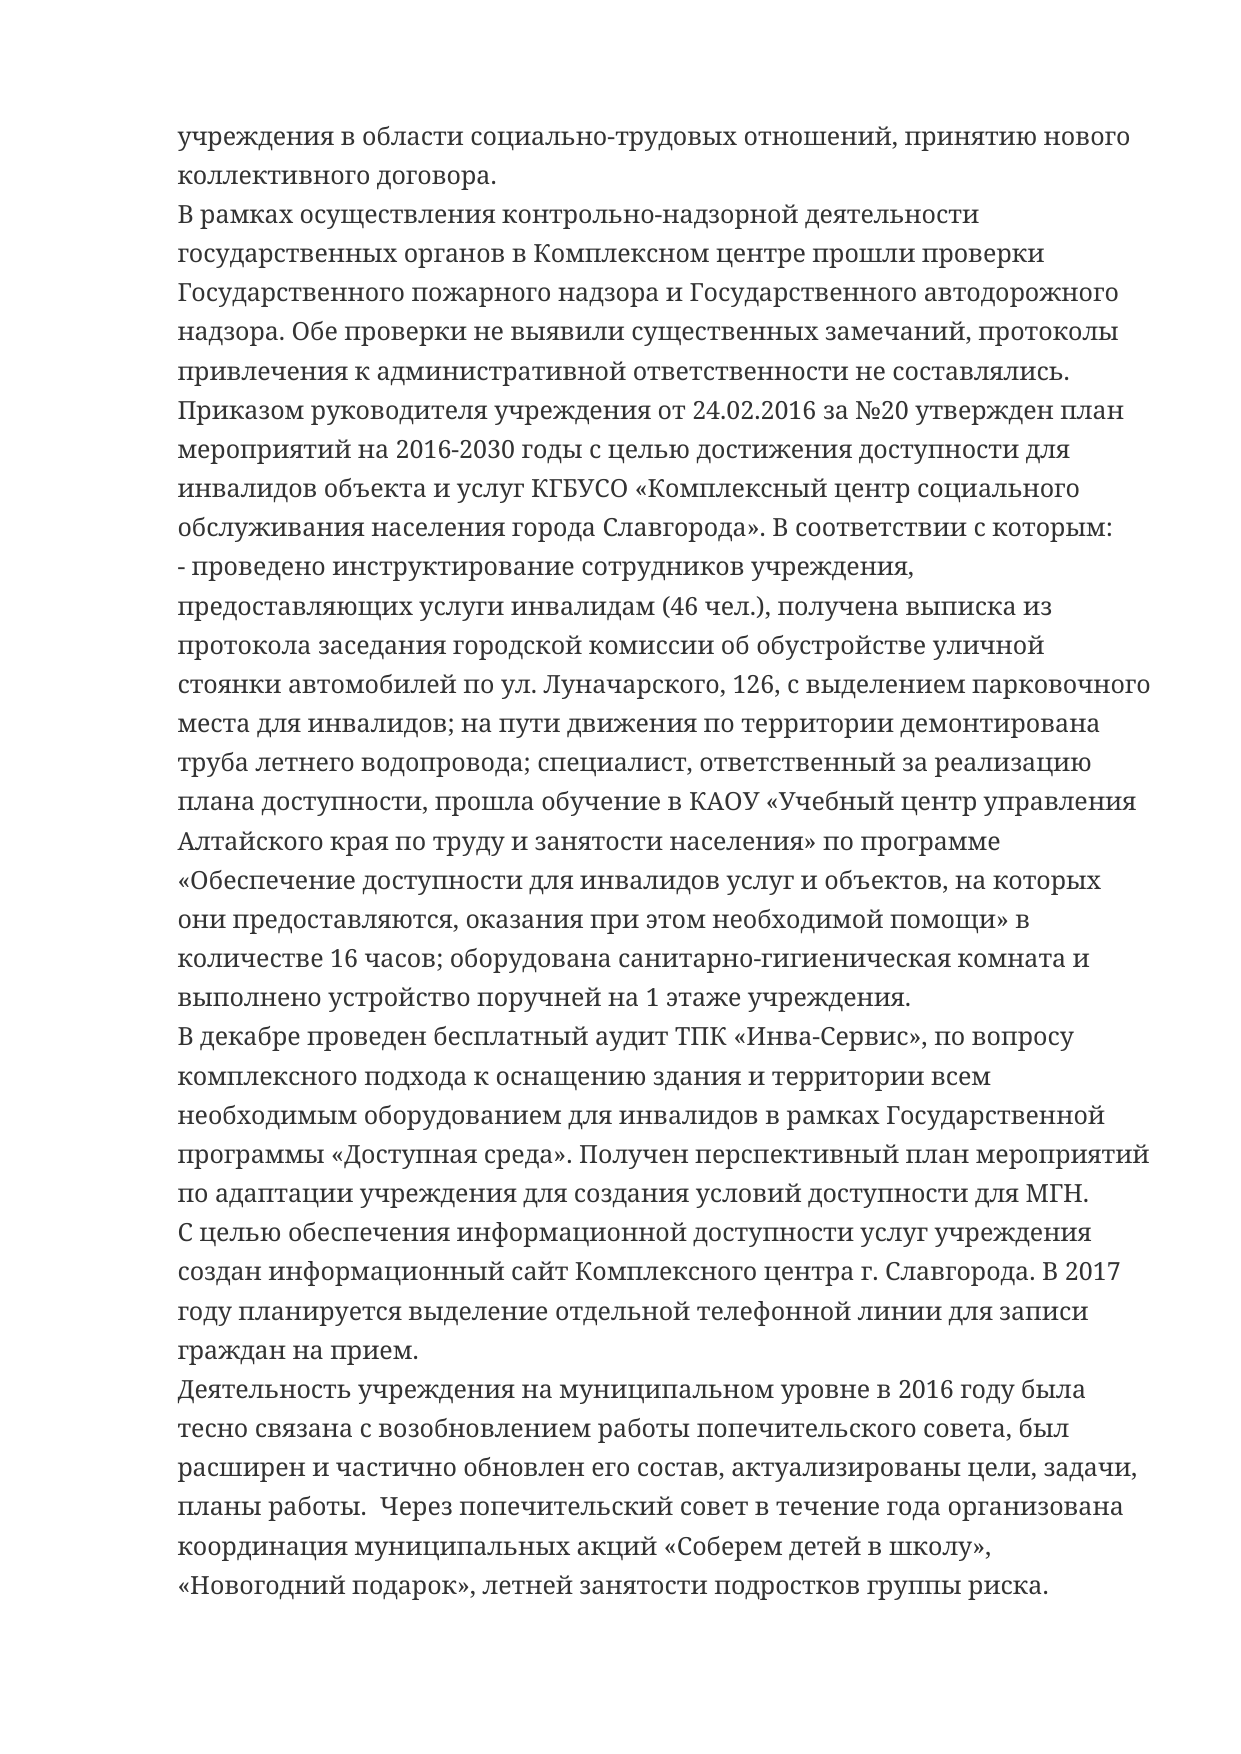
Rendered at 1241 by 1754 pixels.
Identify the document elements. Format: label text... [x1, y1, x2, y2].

text Приказом руководителя учреждения от 24.02.2016 за №20 утвержден план мероприятий на 2016-2030 годы с целью достижения доступности для инвалидов объекта и услуг КГБУСО «Комплексный центр социального обслуживания населения города Славгорода». В соответствии с которым: [177, 392, 1152, 544]
text С целью обеспечения информационной доступности услуг учреждения создан информационный сайт Комплексного центра г. Славгорода. В 2017 году планируется выделение отдельной телефонной линии для записи граждан на прием. [177, 1215, 1152, 1366]
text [177, 118, 1152, 191]
text - проведено инструктирование сотрудников учреждения, предоставляющих услуги инвалидам (46 чел.), получена выписка из протокола заседания городской комиссии об обустройстве уличной стоянки автомобилей по ул. Луначарского, 126, с выделением парковочного места для инвалидов; на пути движения по территории демонтирована труба летнего водопровода; специалист, ответственный за реализацию плана доступности, прошла обучение в КАОУ «Учебный центр управления Алтайского края по труду и занятости населения» по программе «Обеспечение доступности для инвалидов услуг и объектов, на которых они предоставляются, оказания при этом необходимой помощи» в количестве 16 часов; оборудована санитарно-гигиеническая комната и выполнено устройство поручней на 1 этаже учреждения. [177, 549, 1152, 1014]
text Деятельность учреждения на муниципальном уровне в 2016 году была тесно связана с возобновлением работы попечительского совета, был расширен и частично обновлен его состав, актуализированы цели, задачи, планы работы. Через попечительский совет в течение года организована координация муниципальных акций «Соберем детей в школу», «Новогодний подарок», летней занятости подростков группы риска. [177, 1371, 1152, 1601]
text В декабре проведен бесплатный аудит ТПК «Инва-Сервис», по вопросу комплексного подхода к оснащению здания и территории всем необходимым оборудованием для инвалидов в рамках Государственной программы «Доступная среда». Получен перспективный план мероприятий по адаптации учреждения для создания условий доступности для МГН. [177, 1019, 1152, 1210]
text В рамках осуществления контрольно-надзорной деятельности государственных органов в Комплексном центре прошли проверки Государственного пожарного надзора и Государственного автодорожного надзора. Обе проверки не выявили существенных замечаний, протоколы привлечения к административной ответственности не составлялись. [177, 196, 1152, 387]
